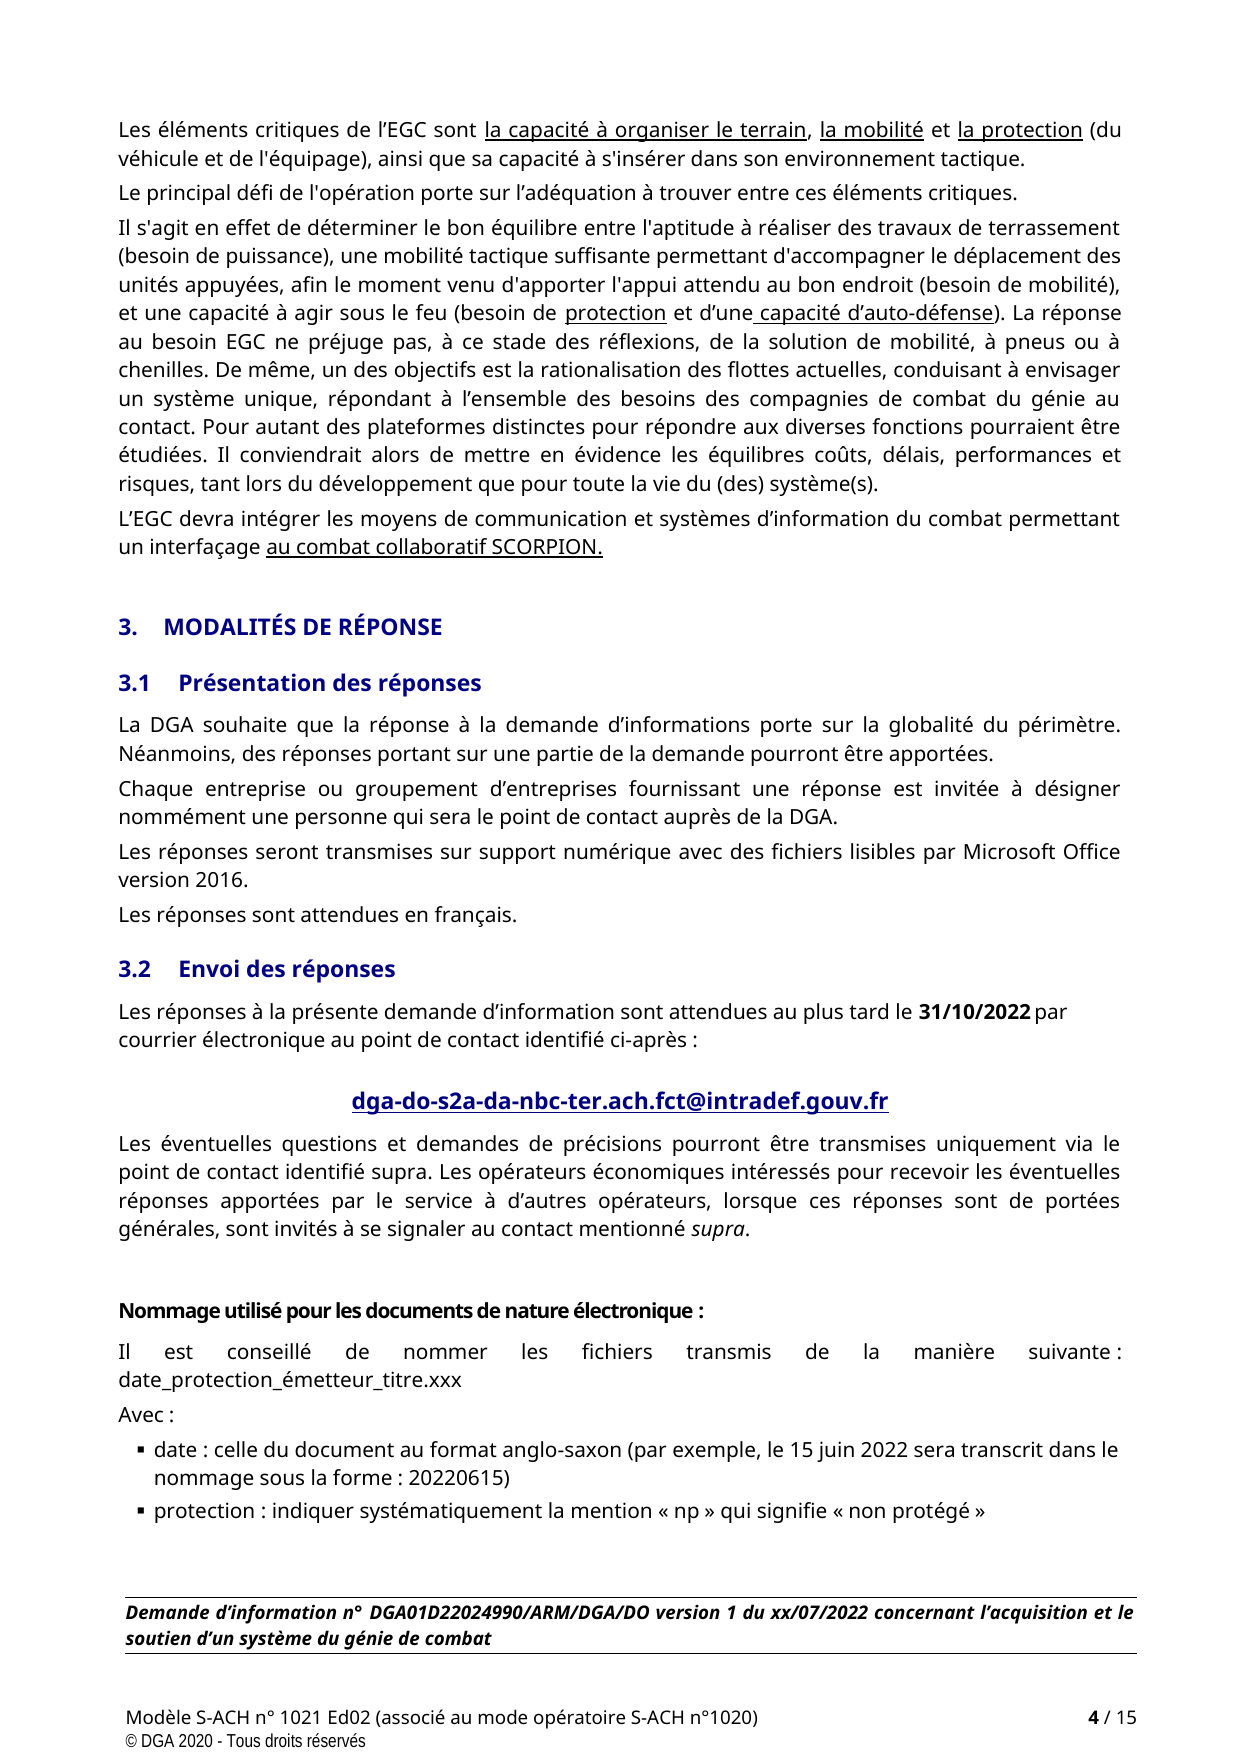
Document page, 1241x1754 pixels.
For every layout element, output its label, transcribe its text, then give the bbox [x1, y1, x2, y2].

text Les éventuelles questions et demandes de précisions pourront être transmises uniquement via le point de contact identifié supra. Les opérateurs économiques intéressés pour recevoir les éventuelles réponses apportées par le service à d’autres opérateurs, lorsque ces réponses sont de portées générales, sont invités à se signaler au contact mentionné supra. [118, 1129, 1122, 1243]
subtitle Modalités de réponse [118, 611, 1122, 642]
text L’EGC devra intégrer les moyens de communication et systèmes d’information du combat permettant un interfaçage au combat collaboratif SCORPION. [118, 504, 1122, 561]
text date : celle du document au format anglo-saxon (par exemple, le 15 juin 2022 sera transcrit dans le nommage sous la forme : 20220615) [136, 1435, 1122, 1492]
title Nommage utilisé pour les documents de nature électronique : [118, 1296, 1122, 1325]
text La DGA souhaite que la réponse à la demande d’informations porte sur la globalité du périmètre. Néanmoins, des réponses portant sur une partie de la demande pourront être apportées. [118, 711, 1122, 767]
text Il s'agit en effet de déterminer le bon équilibre entre l'aptitude à réaliser des travaux de terrassement (besoin de puissance), une mobilité tactique suffisante permettant d'accompagner le déplacement des unités appuyées, afin le moment venu d'apporter l'appui attendu au bon endroit (besoin de mobilité), et une capacité à agir sous le feu (besoin de protection et d’une capacité d’auto-défense). La réponse au besoin EGC ne préjuge pas, à ce stade des réflexions, de la solution de mobilité, à pneus ou à chenilles. De même, un des objectifs est la rationalisation des flottes actuelles, conduisant à envisager un système unique, répondant à l’ensemble des besoins des compagnies de combat du génie au contact. Pour autant des plateformes distinctes pour répondre aux diverses fonctions pourraient être étudiées. Il conviendrait alors de mettre en évidence les équilibres coûts, délais, performances et risques, tant lors du développement que pour toute la vie du (des) système(s). [118, 213, 1122, 497]
text Chaque entreprise ou groupement d’entreprises fournissant une réponse est invitée à désigner nommément une personne qui sera le point de contact auprès de la DGA. [118, 774, 1122, 831]
text Les réponses seront transmises sur support numérique avec des fichiers lisibles par Microsoft Office version 2016. [118, 837, 1122, 894]
text Les éléments critiques de l’EGC sont la capacité à organiser le terrain, la mobilité et la protection (du véhicule et de l'équipage), ainsi que sa capacité à s'insérer dans son environnement tactique. [118, 115, 1122, 172]
text Les réponses à la présente demande d’information sont attendues au plus tard le 31/10/2022 par courrier électronique au point de contact identifié ci-après : [118, 997, 1122, 1054]
text dga-do-s2a-da-nbc-ter.ach.fct@intradef.gouv.fr [118, 1085, 1122, 1117]
text Il est conseillé de nommer les fichiers transmis de la manière suivante : date_protection_émetteur_titre.xxx [118, 1337, 1122, 1394]
text Le principal défi de l'opération porte sur l’adéquation à trouver entre ces éléments critiques. [118, 178, 1122, 207]
text Les réponses sont attendues en français. [118, 900, 1122, 928]
text protection : indiquer systématiquement la mention « np » qui signifie « non protégé » [136, 1496, 1122, 1524]
subtitle Présentation des réponses [118, 667, 1122, 698]
text Avec : [118, 1400, 1122, 1429]
subtitle Envoi des réponses [118, 953, 1122, 985]
